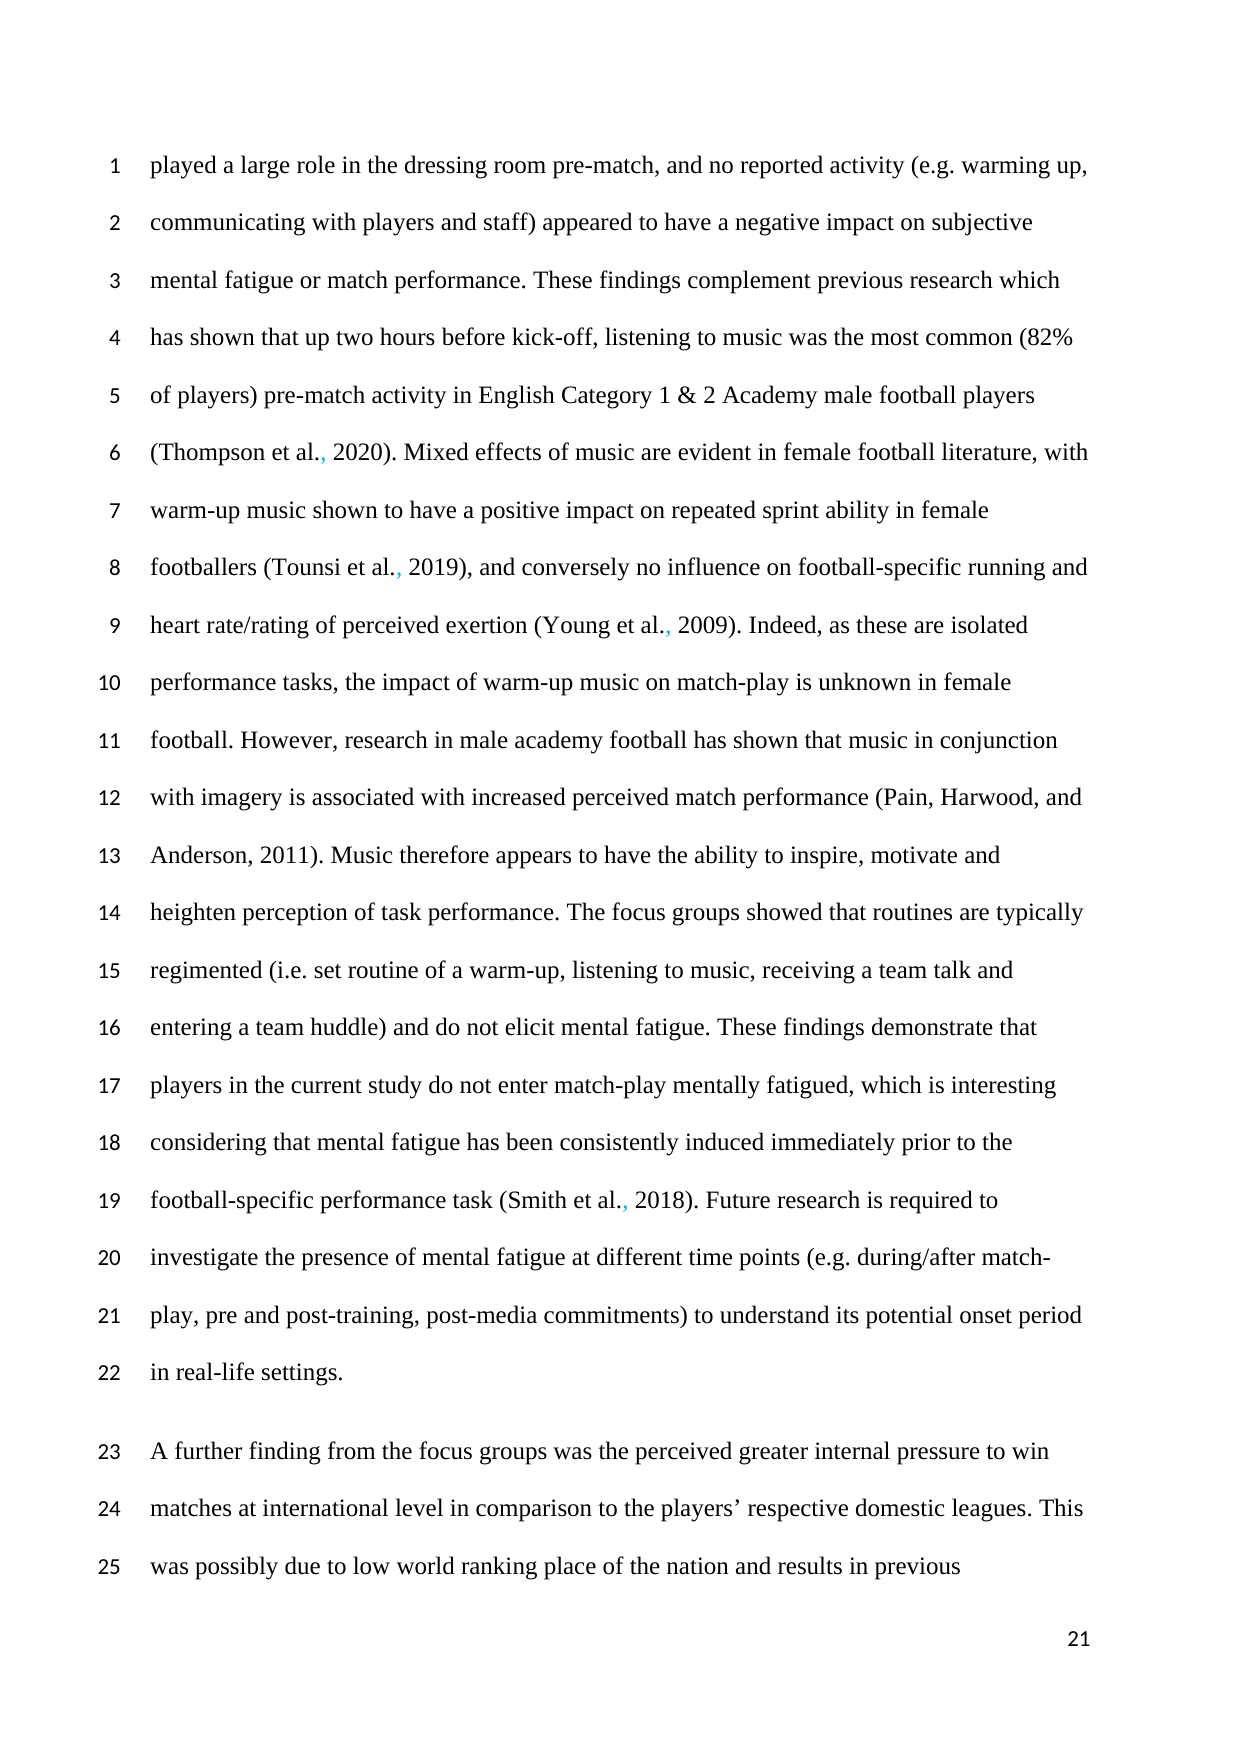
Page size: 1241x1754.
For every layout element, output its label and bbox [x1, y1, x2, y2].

text [150, 150, 1090, 1386]
text [150, 1436, 1090, 1579]
